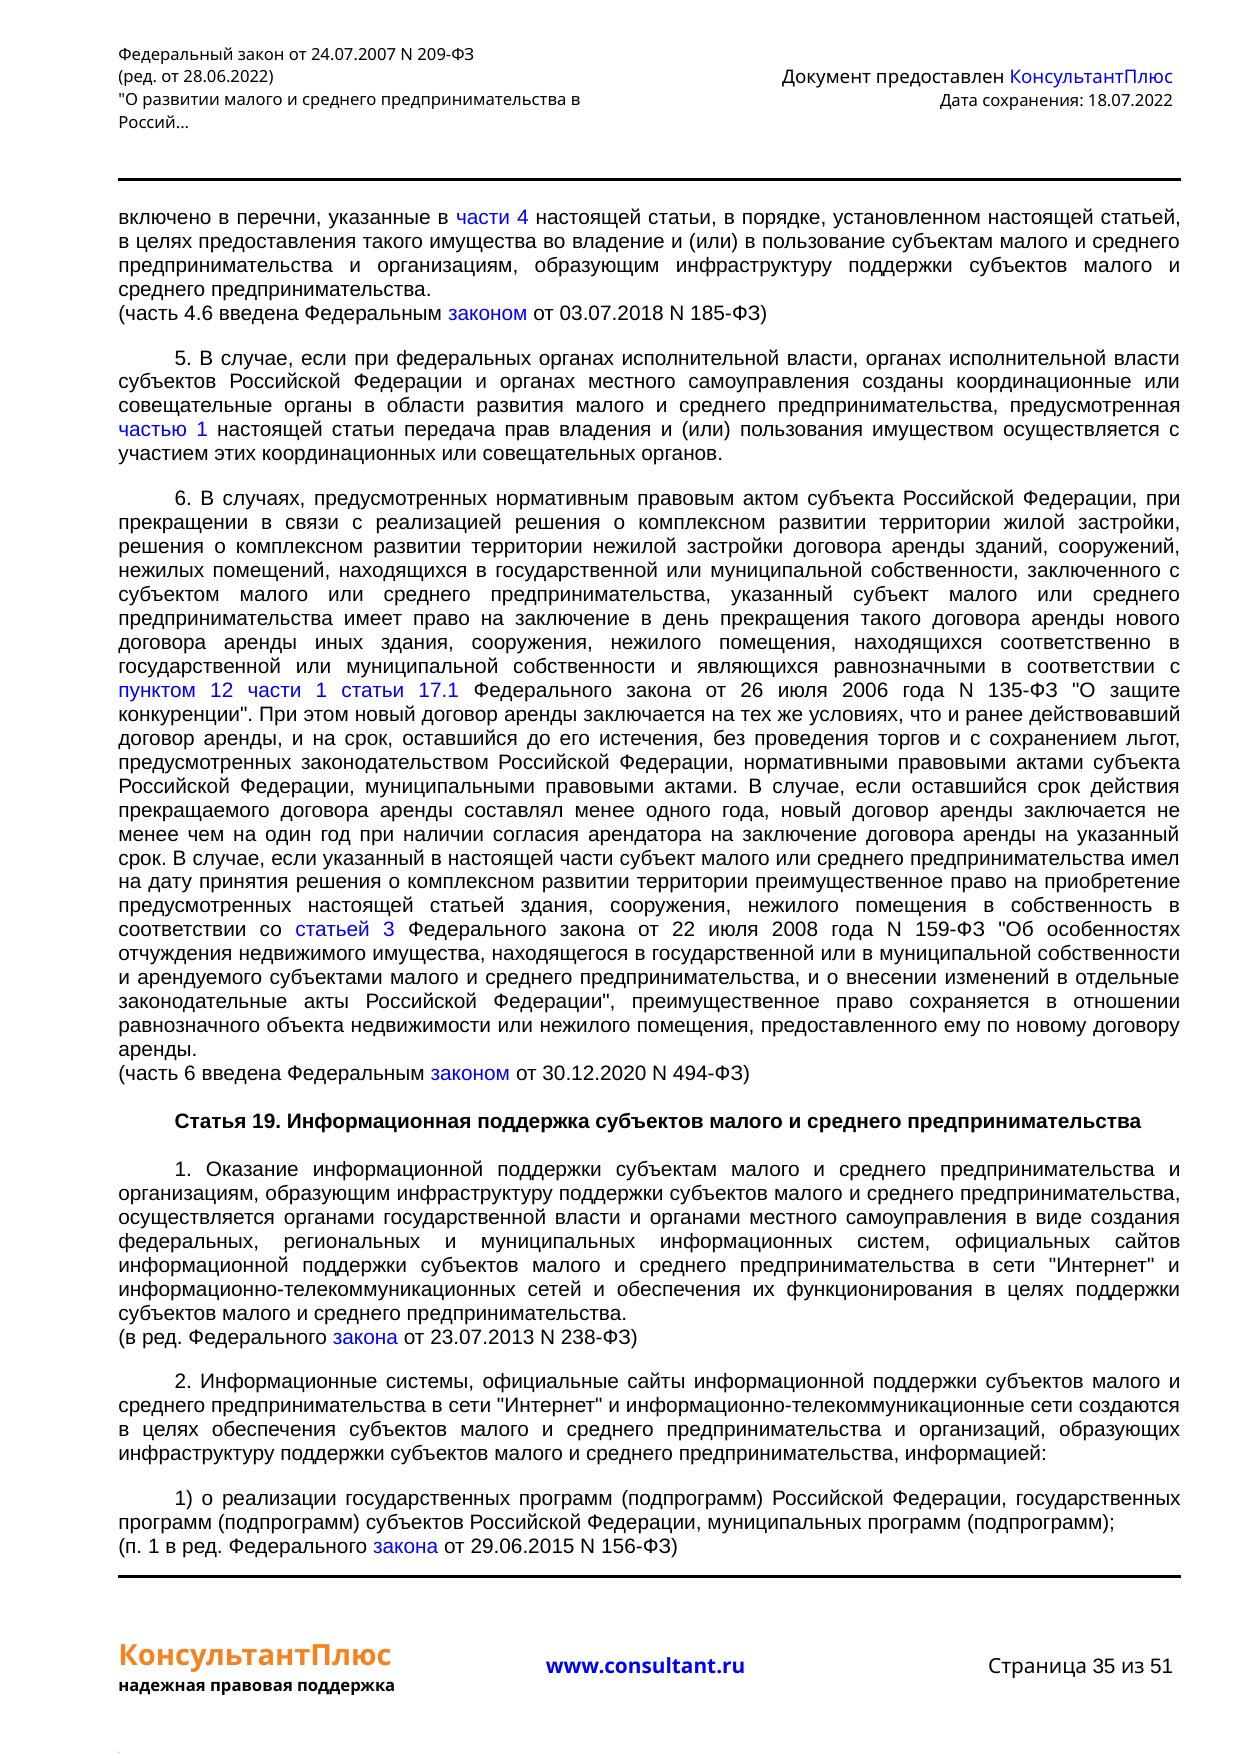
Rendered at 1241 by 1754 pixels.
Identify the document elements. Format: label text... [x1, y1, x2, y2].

text 2. Информационные системы, официальные сайты информационной поддержки субъектов малого и среднего предпринимательства в сети "Интернет" и информационно-телекоммуникационные сети создаются в целях обеспечения субъектов малого и среднего предпринимательства и организаций, образующих инфраструктуру поддержки субъектов малого и среднего предпринимательства, информацией: [118, 1369, 1181, 1465]
text 6. В случаях, предусмотренных нормативным правовым актом субъекта Российской Федерации, при прекращении в связи с реализацией решения о комплексном развитии территории жилой застройки, решения о комплексном развитии территории нежилой застройки договора аренды зданий, сооружений, нежилых помещений, находящихся в государственной или муниципальной собственности, заключенного с субъектом малого или среднего предпринимательства, указанный субъект малого или среднего предпринимательства имеет право на заключение в день прекращения такого договора аренды нового договора аренды иных здания, сооружения, нежилого помещения, находящихся соответственно в государственной или муниципальной собственности и являющихся равнозначными в соответствии с пунктом 12 части 1 статьи 17.1 Федерального закона от 26 июля 2006 года N 135-ФЗ "О защите конкуренции". При этом новый договор аренды заключается на тех же условиях, что и ранее действовавший договор аренды, и на срок, оставшийся до его истечения, без проведения торгов и с сохранением льгот, предусмотренных законодательством Российской Федерации, нормативными правовыми актами субъекта Российской Федерации, муниципальными правовыми актами. В случае, если оставшийся срок действия прекращаемого договора аренды составлял менее одного года, новый договор аренды заключается не менее чем на один год при наличии согласия арендатора на заключение договора аренды на указанный срок. В случае, если указанный в настоящей части субъект малого или среднего предпринимательства имел на дату принятия решения о комплексном развитии территории преимущественное право на приобретение предусмотренных настоящей статьей здания, сооружения, нежилого помещения в собственность в соответствии со статьей 3 Федерального закона от 22 июля 2008 года N 159-ФЗ "Об особенностях отчуждения недвижимого имущества, находящегося в государственной или в муниципальной собственности и арендуемого субъектами малого и среднего предпринимательства, и о внесении изменений в отдельные законодательные акты Российской Федерации", преимущественное право сохраняется в отношении равнозначного объекта недвижимости или нежилого помещения, предоставленного ему по новому договору аренды. [118, 486, 1181, 1061]
title Статья 19. Информационная поддержка субъектов малого и среднего предпринимательства [118, 1109, 1181, 1133]
text (часть 6 введена Федеральным законом от 30.12.2020 N 494-ФЗ) [118, 1061, 1181, 1085]
text 1) о реализации государственных программ (подпрограмм) Российской Федерации, государственных программ (подпрограмм) субъектов Российской Федерации, муниципальных программ (подпрограмм); [118, 1486, 1181, 1534]
text (п. 1 в ред. Федерального закона от 29.06.2015 N 156-ФЗ) [118, 1534, 1181, 1558]
text (часть 4.6 введена Федеральным законом от 03.07.2018 N 185-ФЗ) [118, 301, 1181, 324]
text 1. Оказание информационной поддержки субъектам малого и среднего предпринимательства и организациям, образующим инфраструктуру поддержки субъектов малого и среднего предпринимательства, осуществляется органами государственной власти и органами местного самоуправления в виде создания федеральных, региональных и муниципальных информационных систем, официальных сайтов информационной поддержки субъектов малого и среднего предпринимательства в сети "Интернет" и информационно-телекоммуникационных сетей и обеспечения их функционирования в целях поддержки субъектов малого и среднего предпринимательства. [118, 1157, 1181, 1324]
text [118, 205, 1181, 301]
text 5. В случае, если при федеральных органах исполнительной власти, органах исполнительной власти субъектов Российской Федерации и органах местного самоуправления созданы координационные или совещательные органы в области развития малого и среднего предпринимательства, предусмотренная частью 1 настоящей статьи передача прав владения и (или) пользования имуществом осуществляется с участием этих координационных или совещательных органов. [118, 345, 1181, 465]
text (в ред. Федерального закона от 23.07.2013 N 238-ФЗ) [118, 1324, 1181, 1348]
